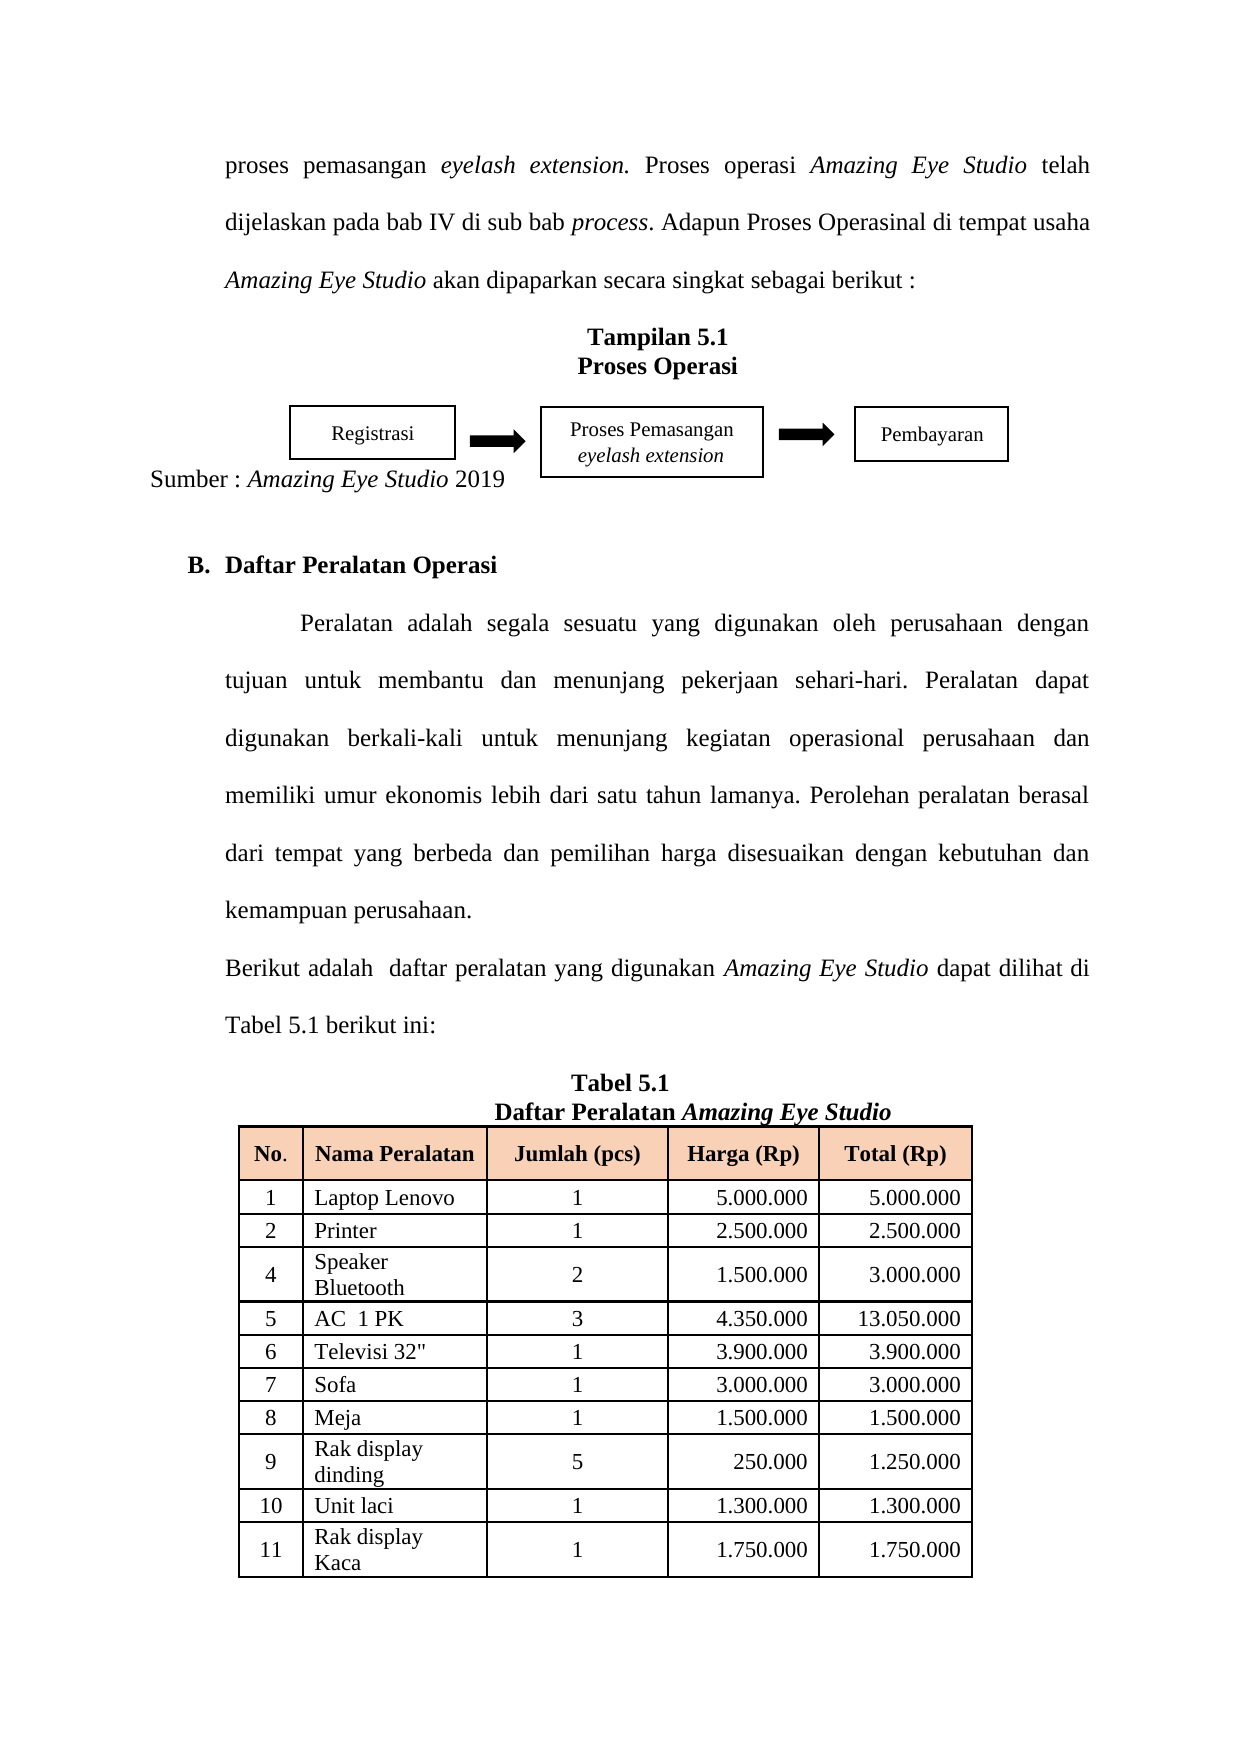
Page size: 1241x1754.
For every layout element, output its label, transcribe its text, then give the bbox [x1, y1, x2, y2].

table_cell 1.300.000 [820, 1490, 971, 1521]
table_cell 1.500.000 [669, 1248, 818, 1300]
table_cell 1 [488, 1336, 667, 1367]
table_cell 6 [240, 1336, 302, 1367]
table_cell 5 [240, 1303, 302, 1333]
table_cell 4.350.000 [669, 1303, 818, 1333]
list Peralatan adalah segala sesuatu yang digunakan oleh perusahaan dengan tujuan untuk membantu dan menunjang pekerjaan sehari-hari. Peralatan dapat digunakan berkali-kali untuk menunjang kegiatan operasional perusahaan dan memiliki umur ekonomis lebih dari satu tahun lamanya. Perolehan peralatan berasal dari tempat yang berbeda dan pemilihan harga disesuaikan dengan kebutuhan dan kemampuan perusahaan. [225, 608, 1090, 924]
table_cell 1.750.000 [669, 1523, 818, 1576]
table_cell 1 [240, 1181, 302, 1212]
table_cell 5 [488, 1435, 667, 1488]
table_cell 1 [488, 1402, 667, 1433]
table_header Total (Rp) [820, 1128, 971, 1179]
table_header Jumlah (pcs) [488, 1128, 667, 1179]
table_cell 1 [488, 1369, 667, 1400]
table_header No. [240, 1128, 302, 1179]
table_cell 8 [240, 1402, 302, 1433]
table_cell 1.500.000 [669, 1402, 818, 1433]
table_cell Televisi 32" [304, 1336, 486, 1367]
table_cell Meja [304, 1402, 486, 1433]
table_header Harga (Rp) [669, 1128, 818, 1179]
table_cell 10 [240, 1490, 302, 1521]
list Daftar Peralatan Amazing Eye Studio [300, 1097, 1088, 1125]
table_cell 1.250.000 [820, 1435, 971, 1488]
table_cell 1.750.000 [820, 1523, 971, 1576]
table_cell 5.000.000 [820, 1181, 971, 1212]
table_cell 13.050.000 [820, 1303, 971, 1333]
list Daftar Peralatan Operasi [187, 550, 1088, 579]
table_cell 1 [488, 1181, 667, 1212]
list Tampilan 5.1 [225, 322, 1090, 351]
table_cell 1.300.000 [669, 1490, 818, 1521]
table_cell Sofa [304, 1369, 486, 1400]
table_cell 3 [488, 1303, 667, 1333]
table_cell 3.000.000 [820, 1369, 971, 1400]
text Sumber : Amazing Eye Studio 2019 [150, 464, 1090, 493]
table_cell 2.500.000 [669, 1215, 818, 1246]
table_cell 4 [240, 1248, 302, 1300]
table_cell 3.000.000 [669, 1369, 818, 1400]
table_cell 2.500.000 [820, 1215, 971, 1246]
table_cell 7 [240, 1369, 302, 1400]
table_cell Rak display Kaca [304, 1523, 486, 1576]
table_cell Laptop Lenovo [304, 1181, 486, 1212]
table_cell 250.000 [669, 1435, 818, 1488]
table_cell Printer [304, 1215, 486, 1246]
table_cell 1 [488, 1490, 667, 1521]
table_cell Speaker Bluetooth [304, 1248, 486, 1300]
table_cell 11 [240, 1523, 302, 1576]
table_cell AC 1 PK [304, 1303, 486, 1333]
table_cell 3.000.000 [820, 1248, 971, 1300]
table_cell Rak display dinding [304, 1435, 486, 1488]
text Tabel 5.1 [150, 1068, 1090, 1097]
table_cell 2 [488, 1248, 667, 1300]
table_cell 1 [488, 1215, 667, 1246]
table_cell Unit laci [304, 1490, 486, 1521]
table_cell 5.000.000 [669, 1181, 818, 1212]
table_cell 1 [488, 1523, 667, 1576]
list Berikut adalah daftar peralatan yang digunakan Amazing Eye Studio dapat dilihat di Tabel 5.1 berikut ini: [225, 953, 1090, 1039]
table_cell 1.500.000 [820, 1402, 971, 1433]
table_cell 2 [240, 1215, 302, 1246]
table_cell 3.900.000 [820, 1336, 971, 1367]
table_cell 3.900.000 [669, 1336, 818, 1367]
table_header Nama Peralatan [304, 1128, 486, 1179]
table_cell 9 [240, 1435, 302, 1488]
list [225, 150, 1090, 294]
list Proses Operasi [225, 351, 1090, 380]
